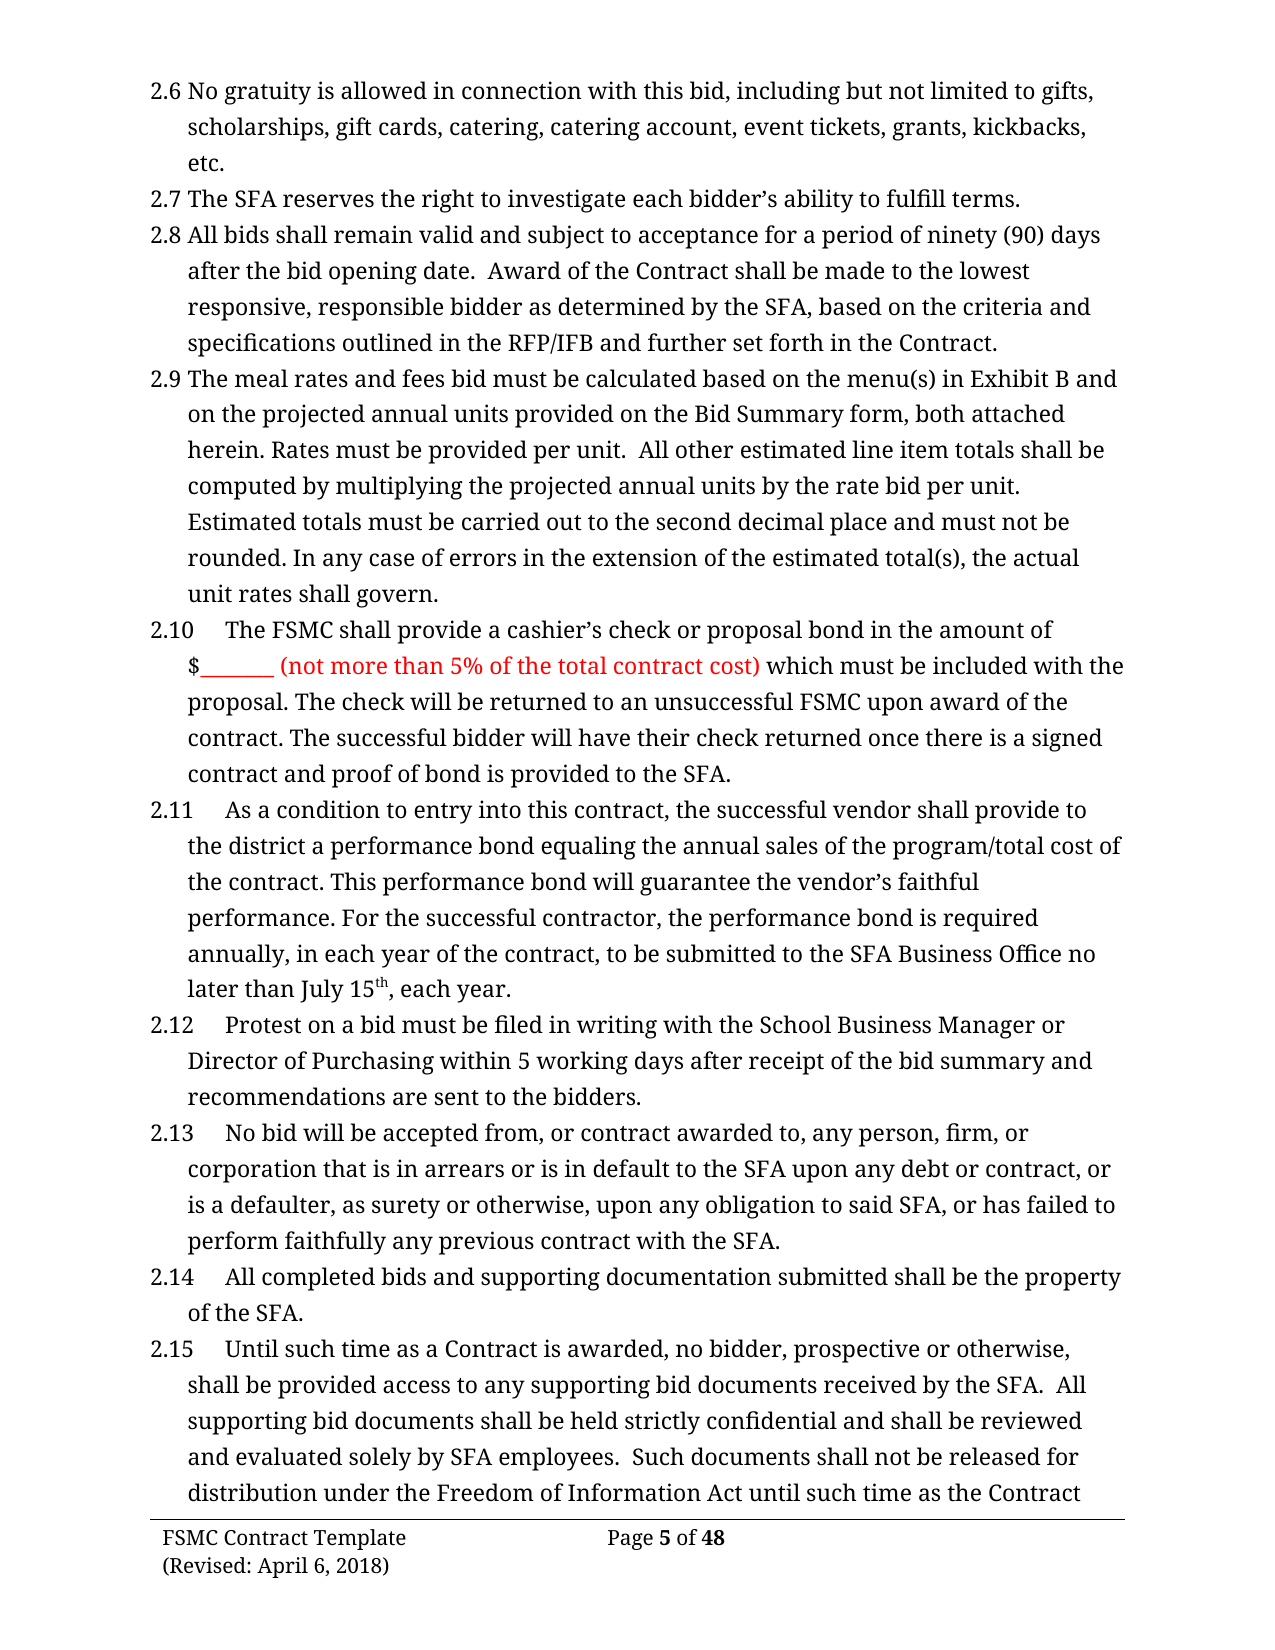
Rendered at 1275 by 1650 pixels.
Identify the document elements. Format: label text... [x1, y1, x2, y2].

list As a condition to entry into this contract, the successful vendor shall provide to the district a performance bond equaling the annual sales of the program/total cost of the contract. This performance bond will guarantee the vendor’s faithful performance. For the successful contractor, the performance bond is required annually, in each year of the contract, to be submitted to the SFA Business Office no later than July 15th, each year. [150, 794, 1125, 1005]
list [150, 1333, 1125, 1508]
list Protest on a bid must be filed in writing with the School Business Manager or Director of Purchasing within 5 working days after receipt of the bid summary and recommendations are sent to the bidders. [150, 1009, 1125, 1112]
list The SFA reserves the right to investigate each bidder’s ability to fulfill terms. [150, 183, 1125, 214]
list The meal rates and fees bid must be calculated based on the menu(s) in Exhibit B and on the projected annual units provided on the Bid Summary form, both attached herein. Rates must be provided per unit. All other estimated line item totals shall be computed by multiplying the projected annual units by the rate bid per unit. Estimated totals must be carried out to the second decimal place and must not be rounded. In any case of errors in the extension of the estimated total(s), the actual unit rates shall govern. [150, 362, 1125, 609]
list All completed bids and supporting documentation submitted shall be the property of the SFA. [150, 1261, 1125, 1328]
list All bids shall remain valid and subject to acceptance for a period of ninety (90) days after the bid opening date. Award of the Contract shall be made to the lowest responsive, responsible bidder as determined by the SFA, based on the criteria and specifications outlined in the RFP/IFB and further set forth in the Contract. [150, 219, 1125, 358]
list The FSMC shall provide a cashier’s check or proposal bond in the amount of $_______ (not more than 5% of the total contract cost) which must be included with the proposal. The check will be returned to an unsuccessful FSMC upon award of the contract. The successful bidder will have their check returned once there is a signed contract and proof of bond is provided to the SFA. [150, 614, 1125, 789]
list No gratuity is allowed in connection with this bid, including but not limited to gifts, scholarships, gift cards, catering, catering account, event tickets, grants, kickbacks, etc. [150, 75, 1125, 178]
list No bid will be accepted from, or contract awarded to, any person, firm, or corporation that is in arrears or is in default to the SFA upon any debt or contract, or is a defaulter, as surety or otherwise, upon any obligation to said SFA, or has failed to perform faithfully any previous contract with the SFA. [150, 1117, 1125, 1256]
